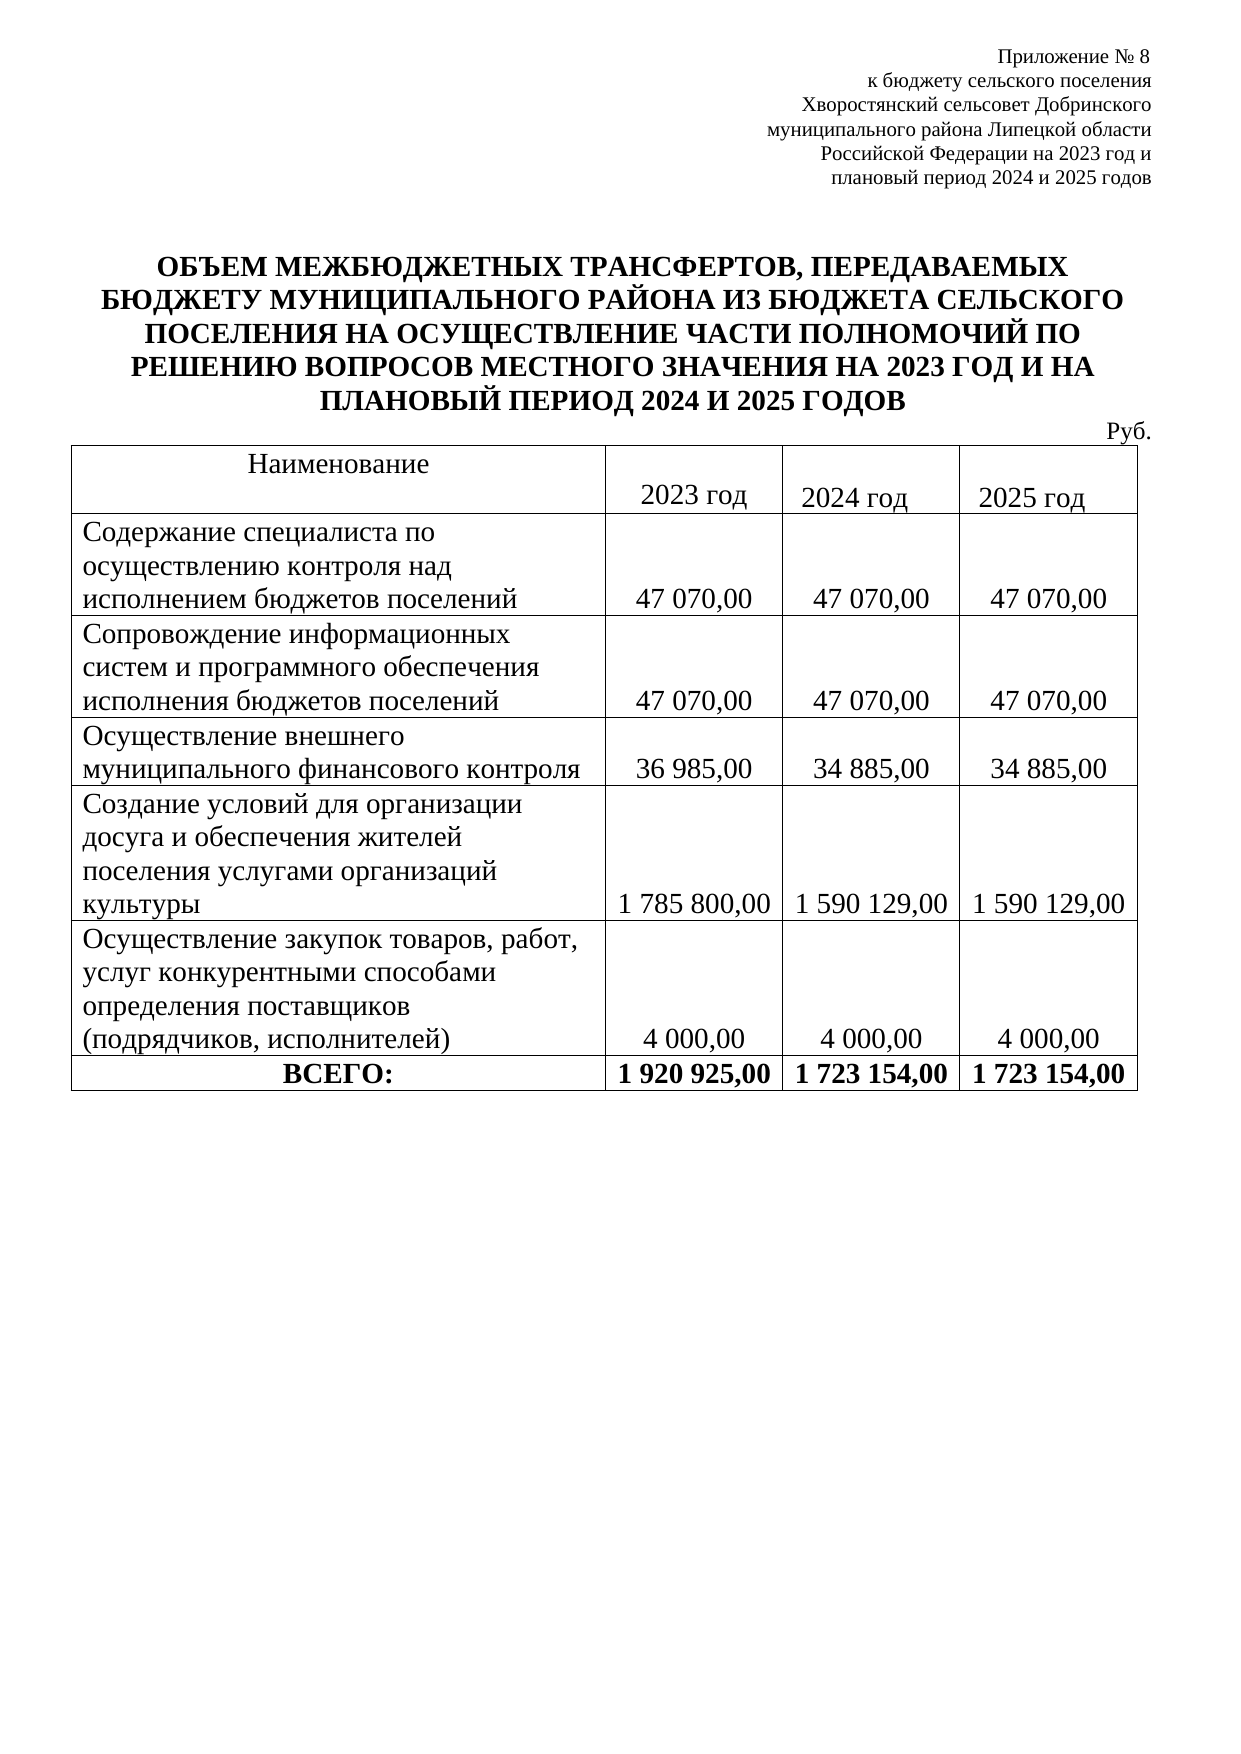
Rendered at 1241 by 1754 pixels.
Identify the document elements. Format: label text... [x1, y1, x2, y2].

text муниципального района Липецкой области [74, 116, 1152, 141]
table_cell 1 590 129,00 [960, 786, 1137, 920]
table_cell 1 590 129,00 [783, 786, 959, 920]
table_cell 47 070,00 [783, 616, 959, 717]
text к бюджету сельского поселения [74, 68, 1152, 92]
table_cell 36 985,00 [606, 718, 782, 785]
table_cell 47 070,00 [783, 514, 959, 615]
text Хворостянский сельсовет Добринского [74, 92, 1152, 116]
table_cell 47 070,00 [960, 514, 1137, 615]
table_cell 47 070,00 [606, 616, 782, 717]
text Российской Федерации на 2023 год и [74, 141, 1152, 164]
table_header 2023 год [606, 446, 782, 513]
text плановый период 2024 и 2025 годов [74, 164, 1152, 189]
table_cell 4 000,00 [783, 921, 959, 1055]
table_header 2024 год [783, 446, 959, 513]
text Руб. [74, 416, 1152, 445]
table_cell Сопровождение информационных систем и программного обеспечения исполнения бюджетов поселений [72, 616, 605, 717]
table_cell 47 070,00 [606, 514, 782, 615]
table_cell Создание условий для организации досуга и обеспечения жителей поселения услугами организаций культуры [72, 786, 605, 920]
table_cell Содержание специалиста по осуществлению контроля над исполнением бюджетов поселений [72, 514, 605, 615]
table_cell Осуществление внешнего муниципального финансового контроля [72, 718, 605, 785]
table_cell 1 723 154,00 [960, 1056, 1137, 1090]
table_cell 1 920 925,00 [606, 1056, 782, 1090]
table_header 2025 год [960, 446, 1137, 513]
text ОБЪЕМ МЕЖБЮДЖЕТНЫХ ТРАНСФЕРТОВ, ПЕРЕДАВАЕМЫХ БЮДЖЕТУ МУНИЦИПАЛЬНОГО РАЙОНА ИЗ БЮДЖЕТА СЕЛЬСКОГО ПОСЕЛЕНИЯ НА ОСУЩЕСТВЛЕНИЕ ЧАСТИ ПОЛНОМОЧИЙ ПО РЕШЕНИЮ ВОПРОСОВ МЕСТНОГО ЗНАЧЕНИЯ НА 2023 ГОД И НА ПЛАНОВЫЙ ПЕРИОД 2024 И 2025 ГОДОВ [74, 249, 1152, 416]
table_cell 1 723 154,00 [783, 1056, 959, 1090]
table_cell 47 070,00 [960, 616, 1137, 717]
table_cell Осуществление закупок товаров, работ, услуг конкурентными способами определения поставщиков (подрядчиков, исполнителей) [72, 921, 605, 1055]
table_cell ВСЕГО: [72, 1056, 605, 1090]
table_cell 34 885,00 [783, 718, 959, 785]
table_cell 4 000,00 [606, 921, 782, 1055]
table_cell 1 785 800,00 [606, 786, 782, 920]
table_cell 4 000,00 [960, 921, 1137, 1055]
subtitle Приложение № 8 [74, 44, 1152, 68]
table_cell 34 885,00 [960, 718, 1137, 785]
table_header Наименование [72, 446, 605, 513]
